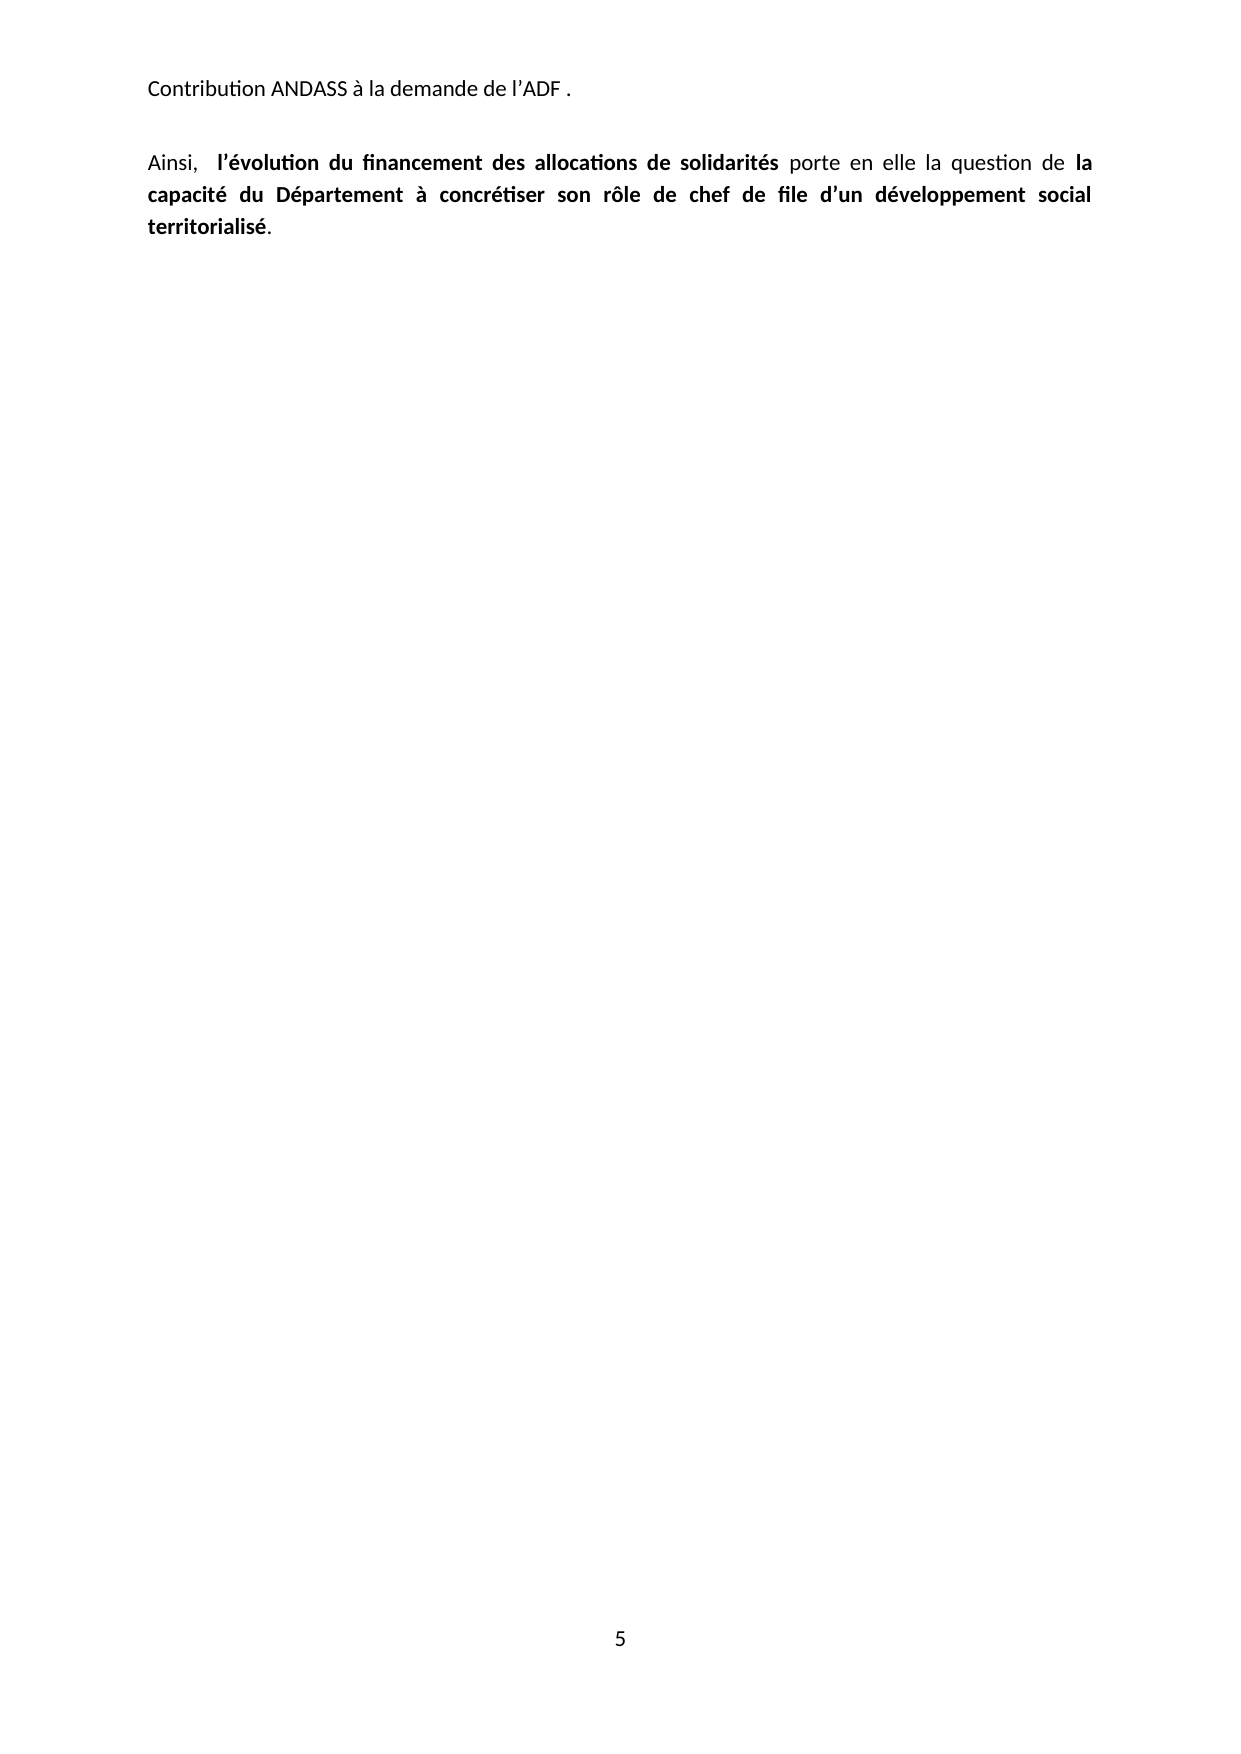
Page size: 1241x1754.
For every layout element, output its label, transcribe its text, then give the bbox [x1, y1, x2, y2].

text Ainsi, l’évolution du financement des allocations de solidarités porte en elle la question de la capacité du Département à concrétiser son rôle de chef de file d’un développement social territorialisé. [148, 148, 1093, 240]
